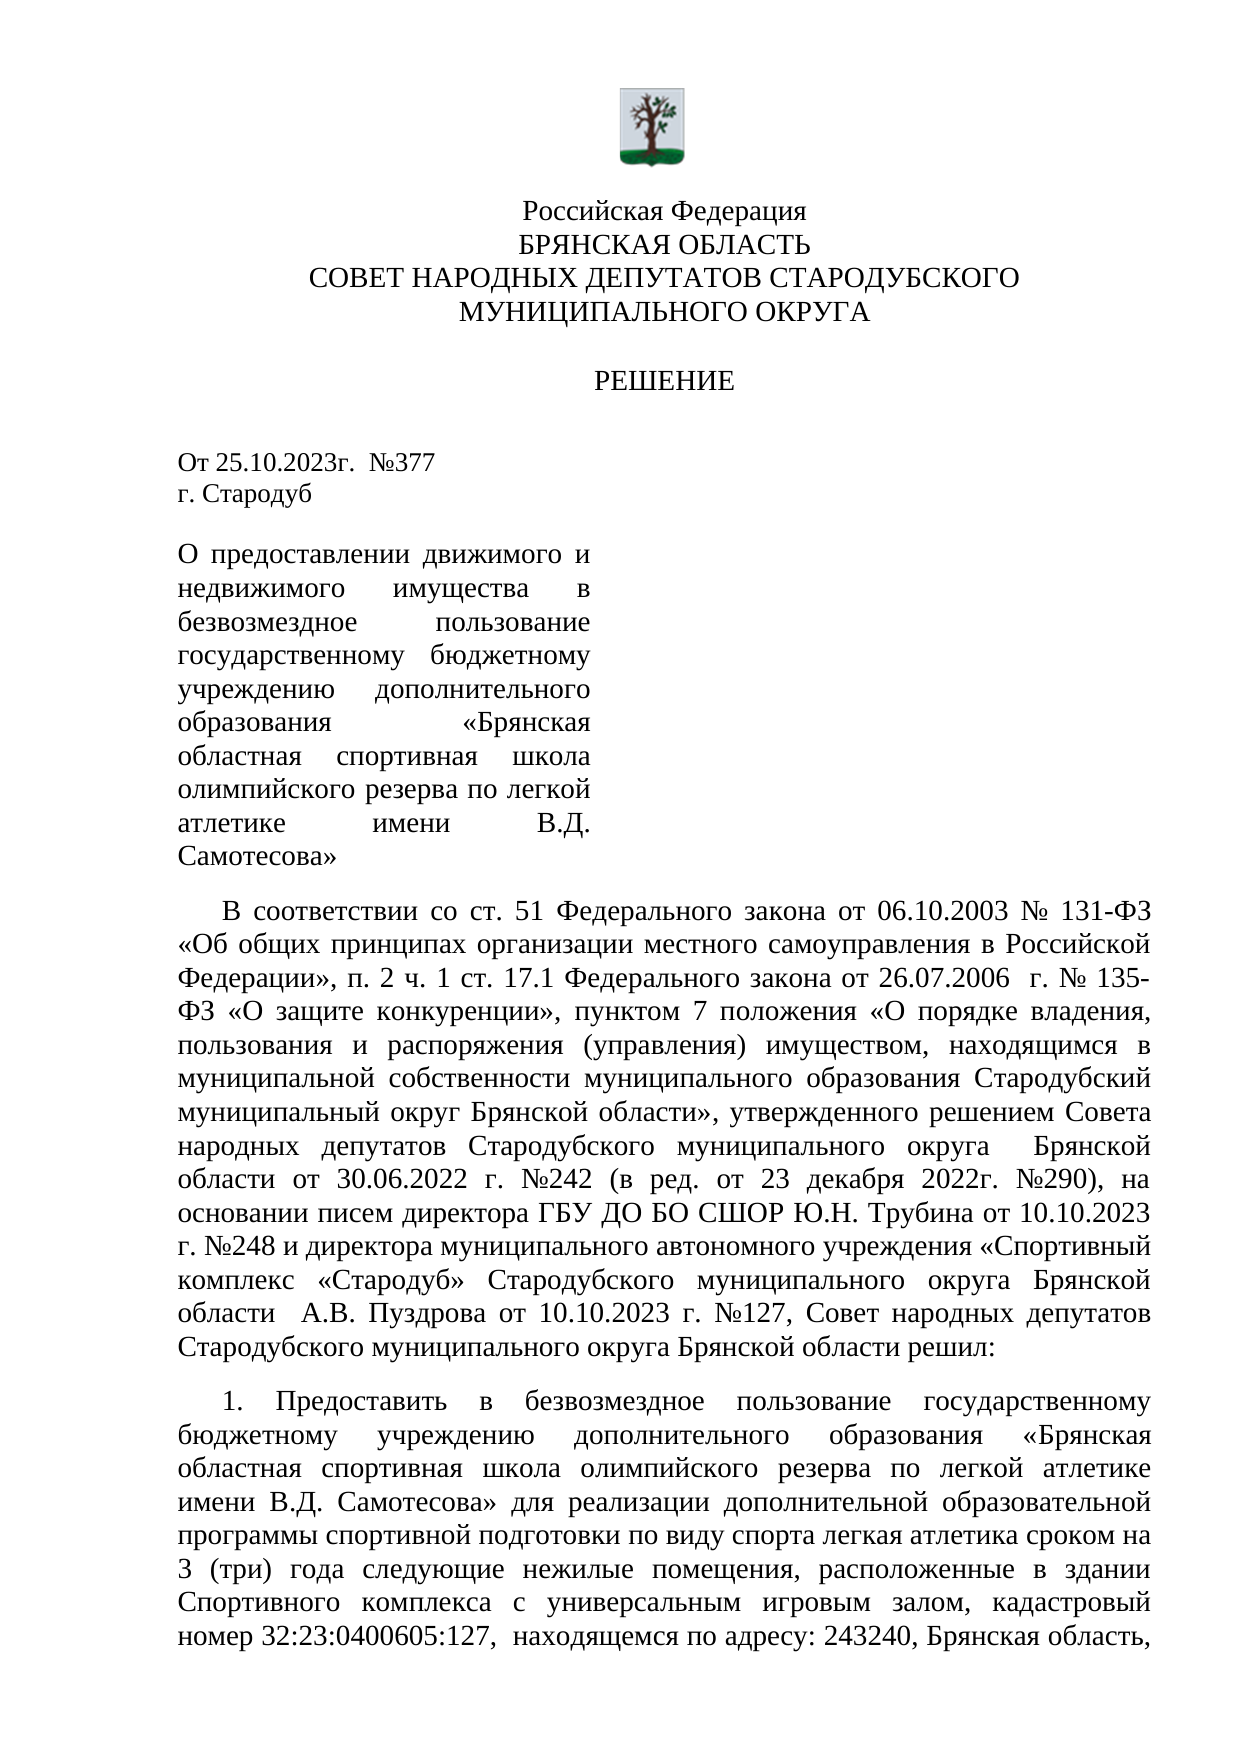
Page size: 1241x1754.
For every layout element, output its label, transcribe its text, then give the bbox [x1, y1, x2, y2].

text Российская Федерация [177, 193, 1152, 227]
text СОВЕТ НАРОДНЫХ ДЕПУТАТОВ СТАРОДУБСКОГО МУНИЦИПАЛЬНОГО ОКРУГА [177, 260, 1152, 327]
text БРЯНСКАЯ ОБЛАСТЬ [177, 227, 1152, 260]
text РЕШЕНИЕ [177, 363, 1152, 397]
subtitle От 25.10.2023г. №377 [177, 446, 1152, 477]
text О предоставлении движимого и недвижимого имущества в безвозмездное пользование государственному бюджетному учреждению дополнительного образования «Брянская областная спортивная школа олимпийского резерва по легкой атлетике имени В.Д. Самотесова» [177, 537, 591, 872]
text В соответствии со ст. 51 Федерального закона от 06.10.2003 № 131-ФЗ «Об общих принципах организации местного самоуправления в Российской Федерации», п. 2 ч. 1 ст. 17.1 Федерального закона от 26.07.2006 г. № 135-ФЗ «О защите конкуренции», пунктом 7 положения «О порядке владения, пользования и распоряжения (управления) имуществом, находящимся в муниципальной собственности муниципального образования Стародубский муниципальный округ Брянской области», утвержденного решением Совета народных депутатов Стародубского муниципального округа Брянской области от 30.06.2022 г. №242 (в ред. от 23 декабря 2022г. №290), на основании писем директора ГБУ ДО БО СШОР Ю.Н. Трубина от 10.10.2023 г. №248 и директора муниципального автономного учреждения «Спортивный комплекс «Стародуб» Стародубского муниципального округа Брянской области А.В. Пуздрова от 10.10.2023 г. №127, Совет народных депутатов Стародубского муниципального округа Брянской области решил: [177, 893, 1152, 1362]
subtitle г. Стародуб [177, 477, 1152, 508]
picture [619, 88, 686, 169]
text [177, 1383, 1152, 1652]
